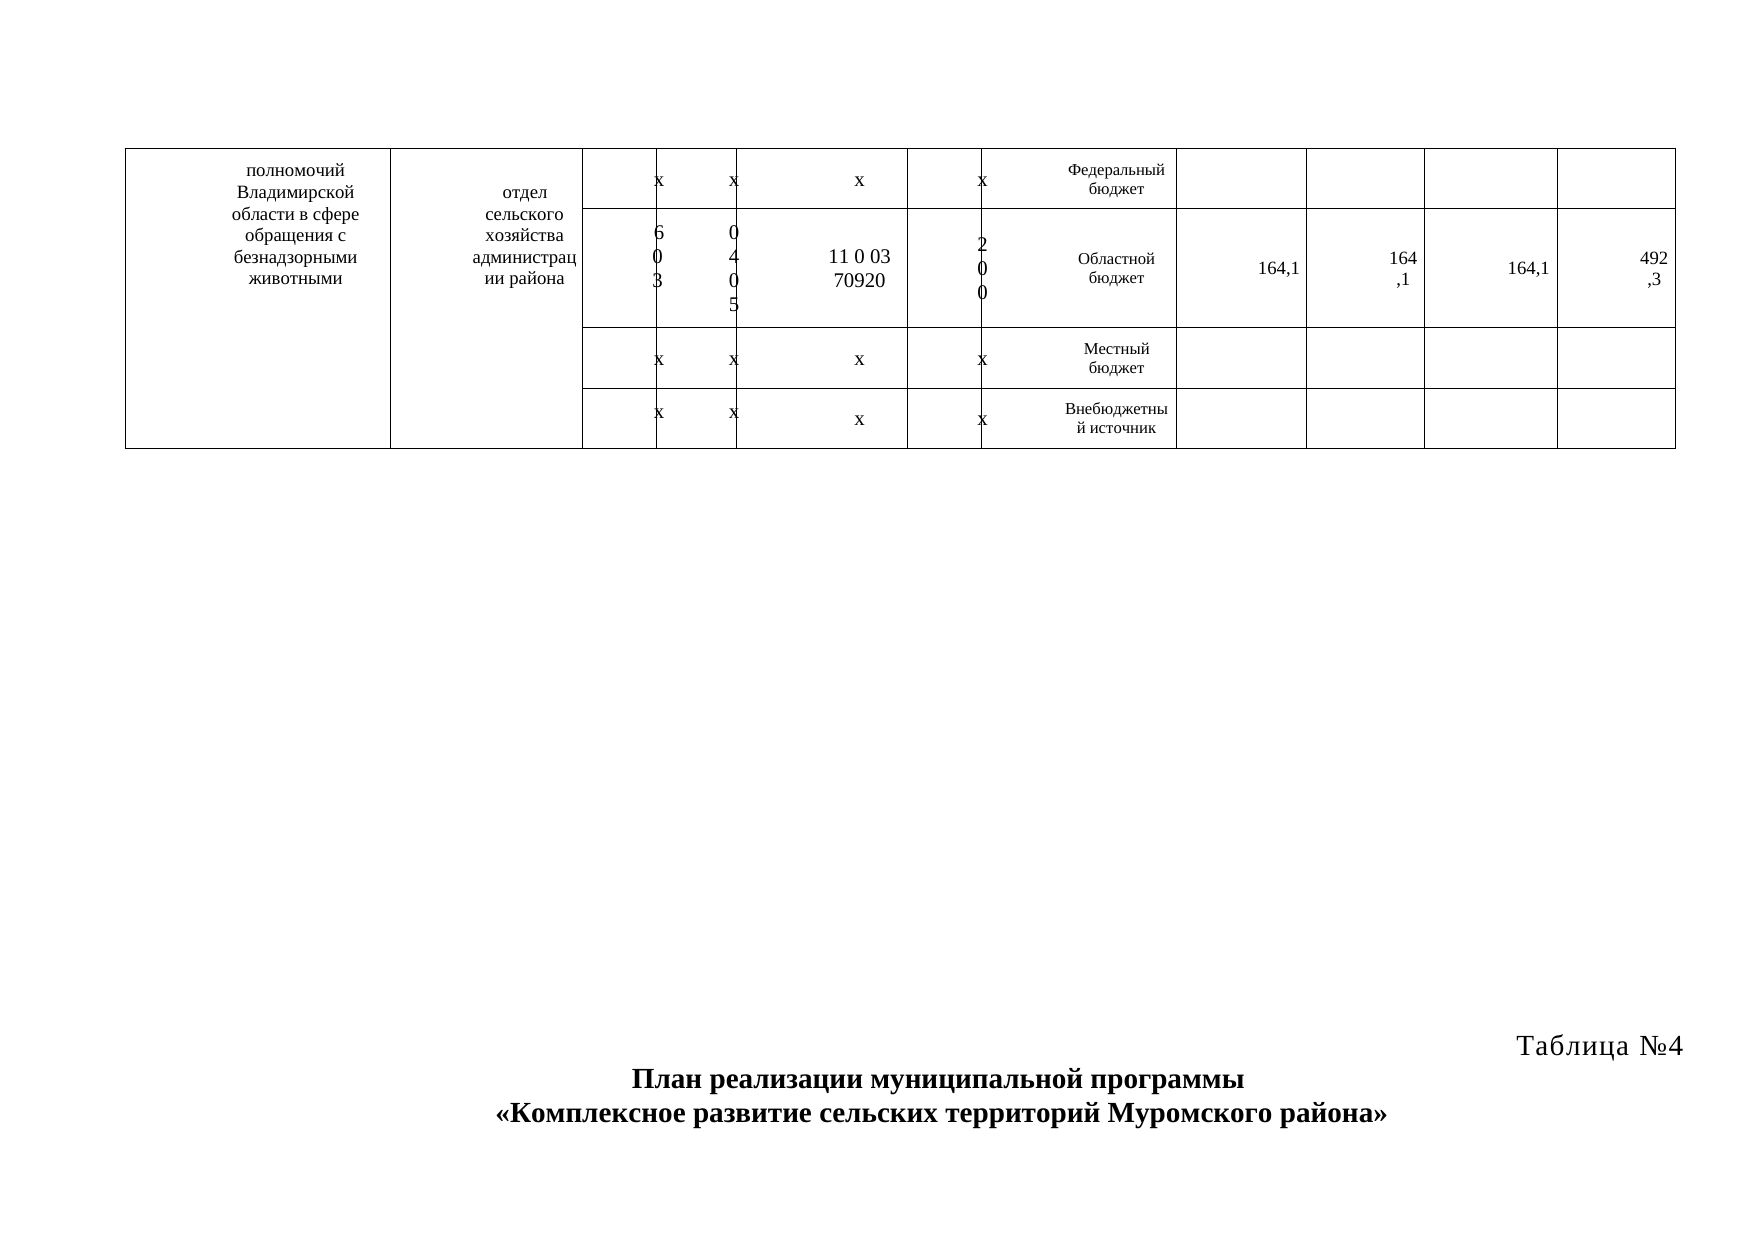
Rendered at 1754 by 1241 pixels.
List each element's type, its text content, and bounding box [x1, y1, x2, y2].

subtitle Таблица №4 [118, 1028, 1683, 1062]
table_cell [1177, 328, 1306, 387]
table_cell x [583, 389, 656, 448]
text План реализации муниципальной программы [118, 1062, 1683, 1095]
table_cell 164,1 [1425, 209, 1557, 327]
table_cell [1307, 328, 1424, 387]
table_cell x [908, 328, 981, 387]
table_cell [1425, 389, 1557, 448]
table_cell x [657, 328, 736, 387]
table_cell 0405 [657, 209, 736, 327]
table_cell x [908, 149, 981, 208]
text «Комплексное развитие сельских территорий Муромского района» [118, 1095, 1683, 1129]
table_cell x [583, 328, 656, 387]
table_cell x [737, 389, 907, 448]
table_cell [1558, 328, 1675, 387]
table_cell Местный бюджет [982, 328, 1176, 387]
table_cell Федеральный бюджет [982, 149, 1176, 208]
table_cell 164,1 [1177, 209, 1306, 327]
table_cell [1558, 389, 1675, 448]
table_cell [391, 149, 582, 448]
table_cell x [737, 149, 907, 208]
table_cell x [657, 389, 736, 448]
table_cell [126, 149, 390, 448]
table_cell x [908, 389, 981, 448]
table_cell x [583, 149, 656, 208]
table_cell Областной бюджет [982, 209, 1176, 327]
table_cell 492,3 [1558, 209, 1675, 327]
table_cell [1307, 149, 1424, 208]
table_cell x [657, 149, 736, 208]
table_cell x [737, 328, 907, 387]
table_cell 200 [908, 209, 981, 327]
table_cell 11 0 03 70920 [737, 209, 907, 327]
table_cell [1425, 149, 1557, 208]
table_cell [1307, 389, 1424, 448]
table_cell [1177, 149, 1306, 208]
table_cell 164,1 [1307, 209, 1424, 327]
table_cell 603 [583, 209, 656, 327]
table_cell Внебюджетный источник [982, 389, 1176, 448]
table_cell [1425, 328, 1557, 387]
table_cell [1558, 149, 1675, 208]
table_cell [1177, 389, 1306, 448]
